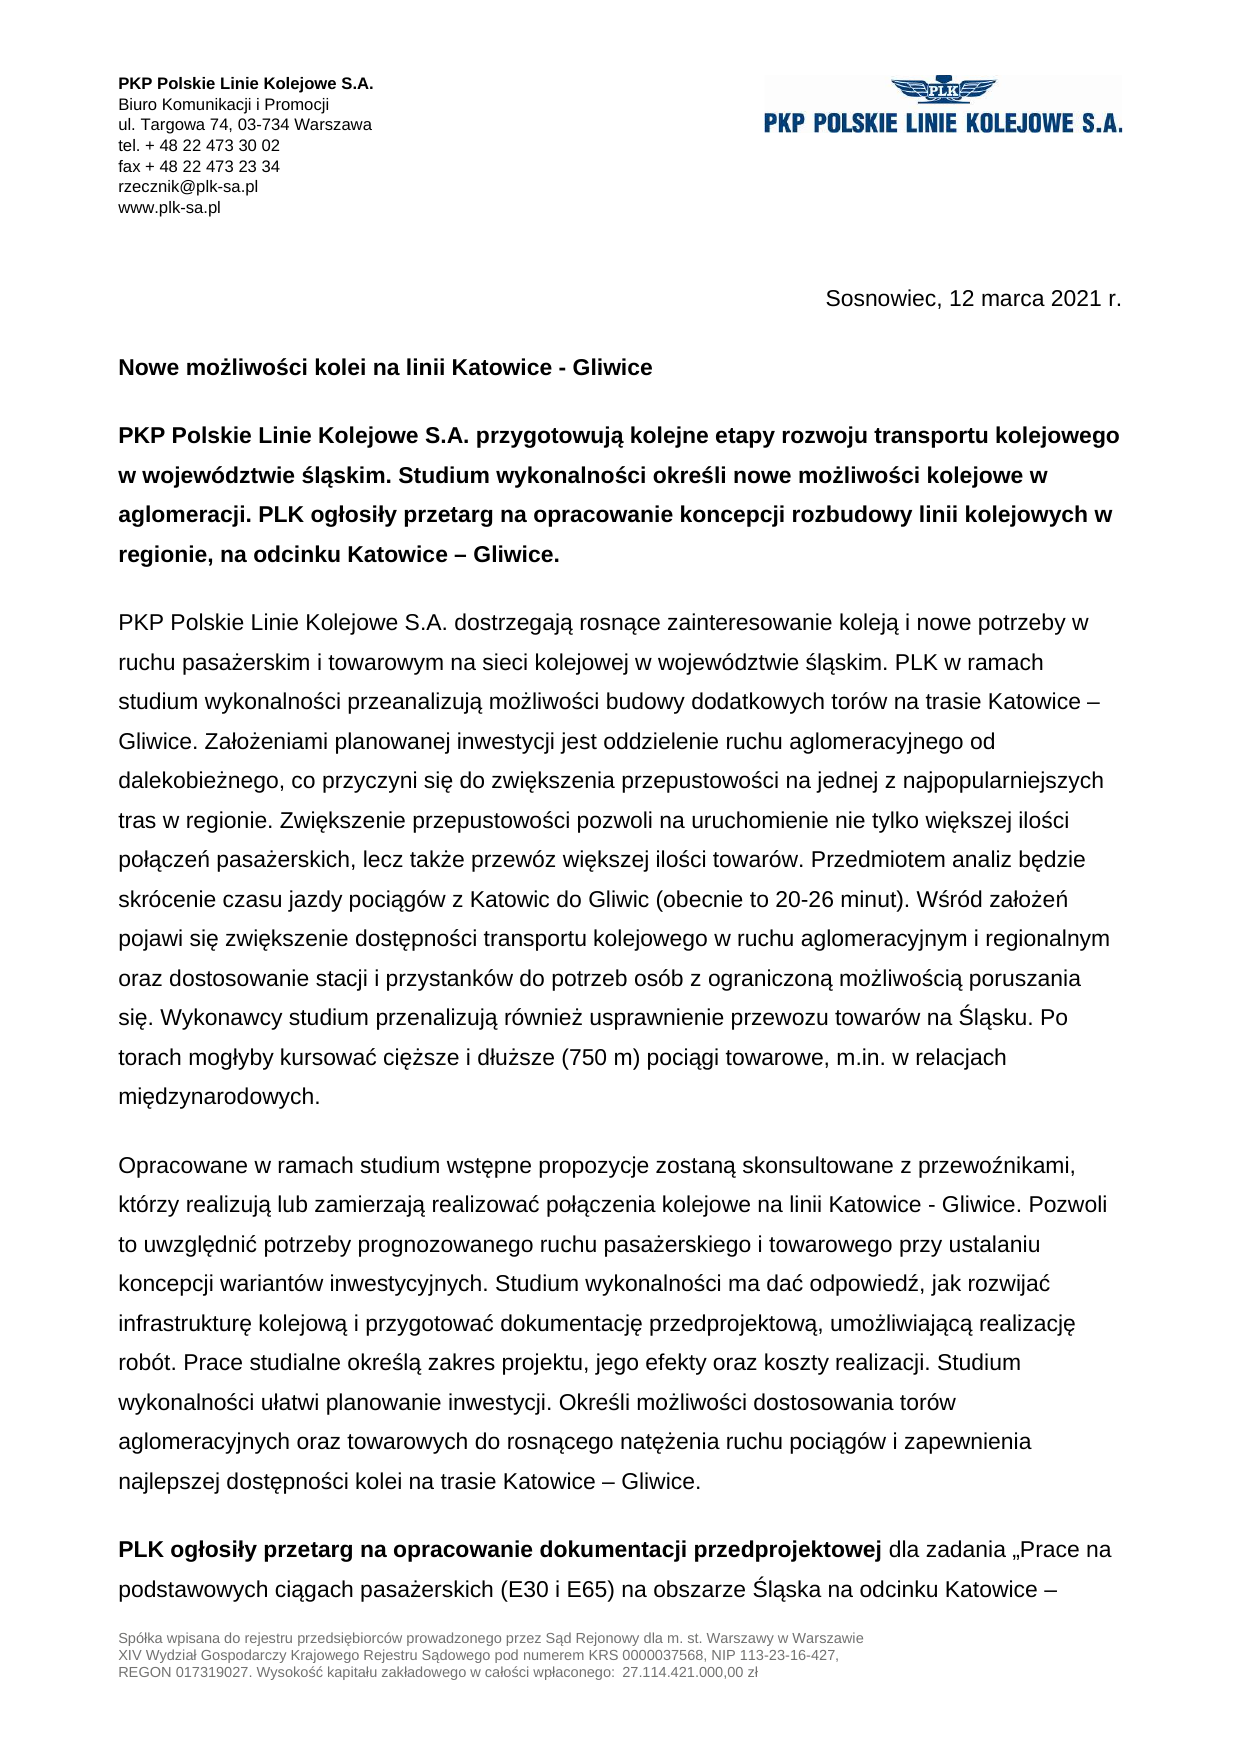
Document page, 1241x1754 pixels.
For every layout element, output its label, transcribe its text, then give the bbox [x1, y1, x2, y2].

picture [764, 75, 1123, 133]
text PKP Polskie Linie Kolejowe S.A. dostrzegają rosnące zainteresowanie koleją i nowe potrzeby w ruchu pasażerskim i towarowym na sieci kolejowej w województwie śląskim. PLK w ramach studium wykonalności przeanalizują możliwości budowy dodatkowych torów na trasie Katowice – Gliwice. Założeniami planowanej inwestycji jest oddzielenie ruchu aglomeracyjnego od dalekobieżnego, co przyczyni się do zwiększenia przepustowości na jednej z najpopularniejszych tras w regionie. Zwiększenie przepustowości pozwoli na uruchomienie nie tylko większej ilości połączeń pasażerskich, lecz także przewóz większej ilości towarów. Przedmiotem analiz będzie skrócenie czasu jazdy pociągów z Katowic do Gliwic (obecnie to 20-26 minut). Wśród założeń pojawi się zwiększenie dostępności transportu kolejowego w ruchu aglomeracyjnym i regionalnym oraz dostosowanie stacji i przystanków do potrzeb osób z ograniczoną możliwością poruszania się. Wykonawcy studium przenalizują również usprawnienie przewozu towarów na Śląsku. Po torach mogłyby kursować cięższe i dłuższe (750 m) pociągi towarowe, m.in. w relacjach międzynarodowych. [118, 609, 1122, 1109]
subtitle Nowe możliwości kolei na linii Katowice - Gliwice [118, 354, 1122, 380]
text PKP Polskie Linie Kolejowe S.A. przygotowują kolejne etapy rozwoju transportu kolejowego w województwie śląskim. Studium wykonalności określi nowe możliwości kolejowe w aglomeracji. PLK ogłosiły przetarg na opracowanie koncepcji rozbudowy linii kolejowych w regionie, na odcinku Katowice – Gliwice. [118, 422, 1122, 567]
text Sosnowiec, 12 marca 2021 r. [118, 285, 1122, 311]
text Opracowane w ramach studium wstępne propozycje zostaną skonsultowane z przewoźnikami, którzy realizują lub zamierzają realizować połączenia kolejowe na linii Katowice - Gliwice. Pozwoli to uwzględnić potrzeby prognozowanego ruchu pasażerskiego i towarowego przy ustalaniu koncepcji wariantów inwestycyjnych. Studium wykonalności ma dać odpowiedź, jak rozwijać infrastrukturę kolejową i przygotować dokumentację przedprojektową, umożliwiającą realizację robót. Prace studialne określą zakres projektu, jego efekty oraz koszty realizacji. Studium wykonalności ułatwi planowanie inwestycji. Określi możliwości dostosowania torów aglomeracyjnych oraz towarowych do rosnącego natężenia ruchu pociągów i zapewnienia najlepszej dostępności kolei na trasie Katowice – Gliwice. [118, 1152, 1122, 1494]
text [118, 1536, 1122, 1602]
